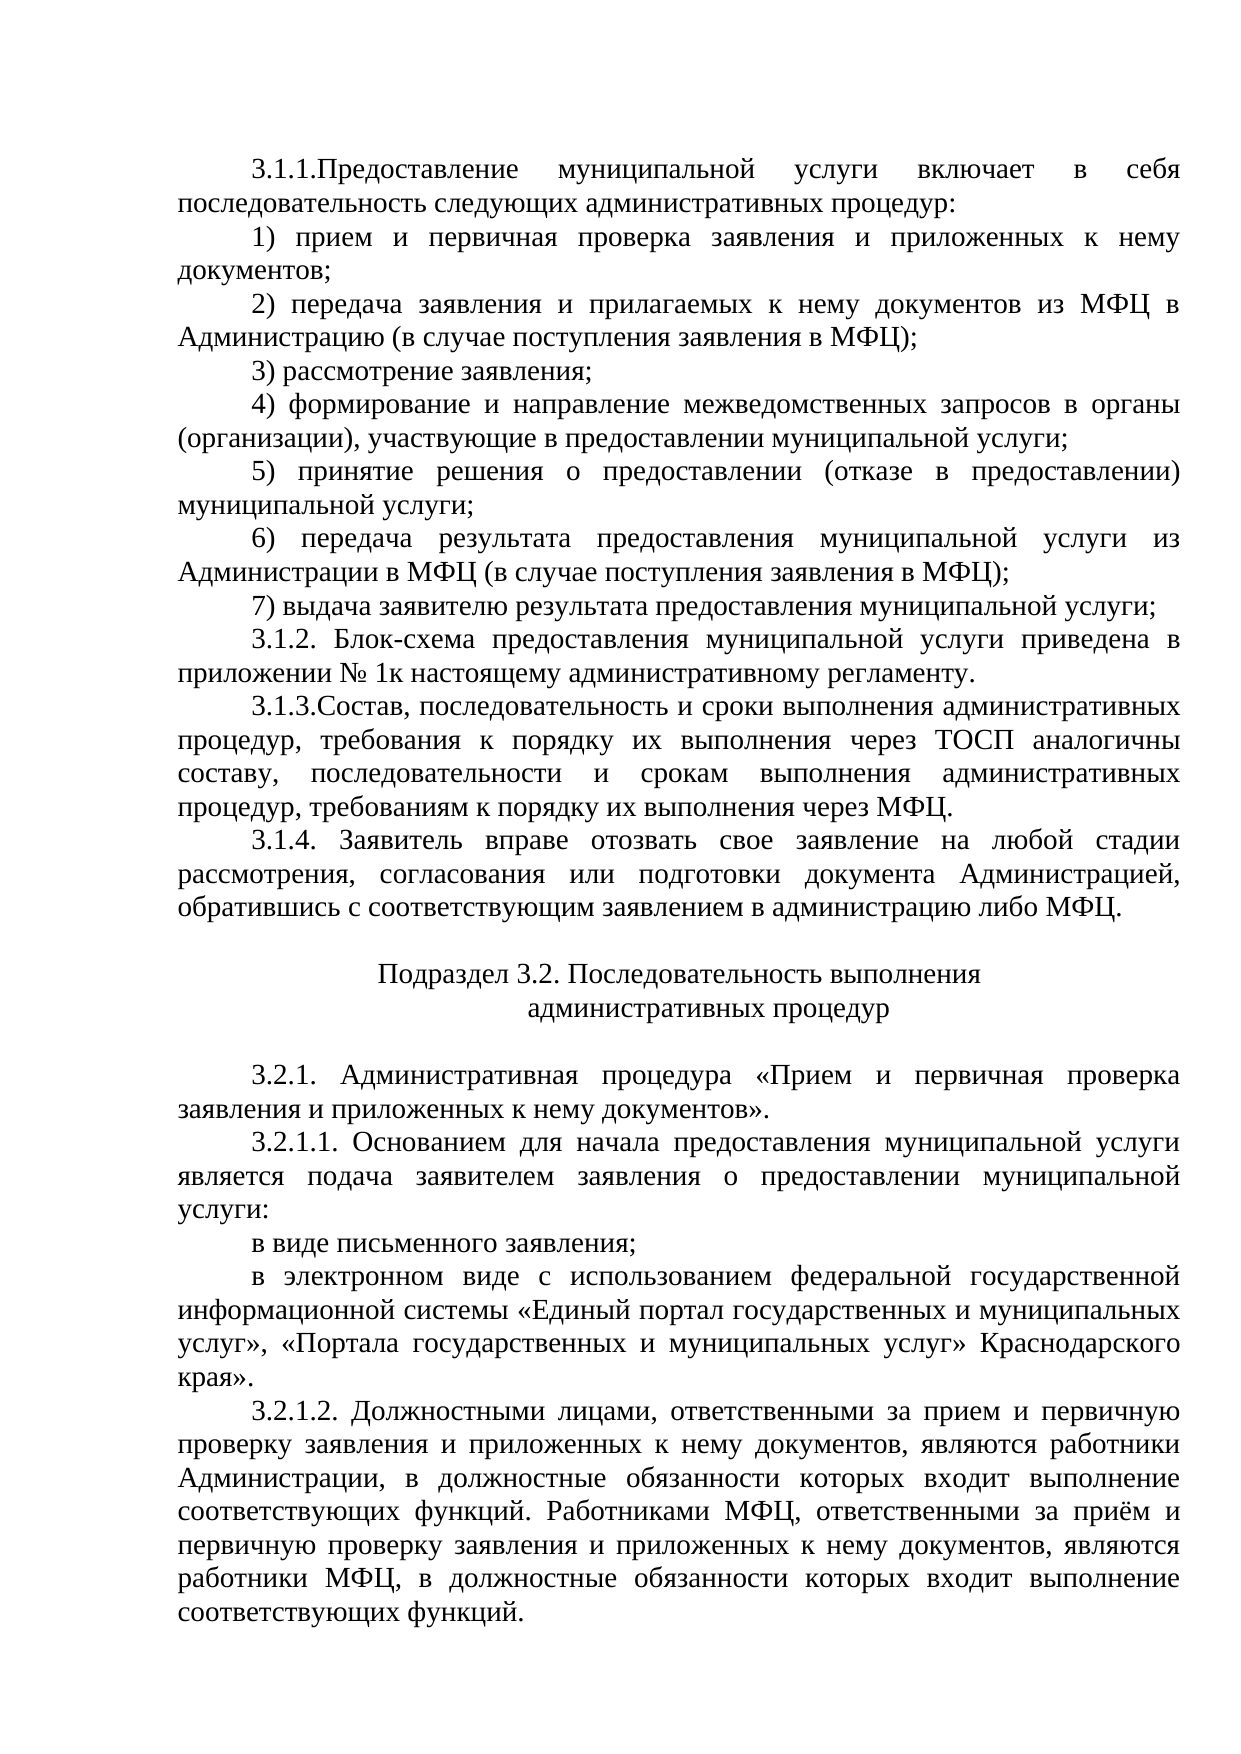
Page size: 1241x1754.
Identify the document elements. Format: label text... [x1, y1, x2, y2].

text 7) выдача заявителю результата предоставления муниципальной услуги; [177, 588, 1181, 621]
text 3.1.3.Состав, последовательность и сроки выполнения административных процедур, требования к порядку их выполнения через ТОСП аналогичны составу, последовательности и срокам выполнения административных процедур, требованиям к порядку их выполнения через МФЦ. [177, 688, 1181, 822]
text 3.1.4. Заявитель вправе отозвать свое заявление на любой стадии рассмотрения, согласования или подготовки документа Администрацией, обратившись с соответствующим заявлением в администрацию либо МФЦ. [177, 822, 1181, 923]
text 3.1.1.Предоставление муниципальной услуги включает в себя последовательность следующих административных процедур: [177, 152, 1181, 219]
text 3.2.1. Административная процедура «Прием и первичная проверка заявления и приложенных к нему документов». [177, 1057, 1181, 1124]
text 3) рассмотрение заявления; [177, 353, 1181, 386]
text Подраздел 3.2. Последовательность выполнения [177, 957, 1181, 990]
text 3.2.1.1. Основанием для начала предоставления муниципальной услуги является подача заявителем заявления о предоставлении муниципальной услуги: [177, 1124, 1181, 1225]
text в электронном виде с использованием федеральной государственной информационной системы «Единый портал государственных и муниципальных услуг», «Портала государственных и муниципальных услуг» Краснодарского края». [177, 1258, 1181, 1393]
text 4) формирование и направление межведомственных запросов в органы (организации), участвующие в предоставлении муниципальной услуги; [177, 386, 1181, 453]
text 5) принятие решения о предоставлении (отказе в предоставлении) муниципальной услуги; [177, 453, 1181, 521]
text в виде письменного заявления; [177, 1225, 1181, 1258]
text 3.1.2. Блок-схема предоставления муниципальной услуги приведена в приложении № 1к настоящему административному регламенту. [177, 621, 1181, 688]
text административных процедур [177, 990, 1181, 1024]
text 2) передача заявления и прилагаемых к нему документов из МФЦ в Администрацию (в случае поступления заявления в МФЦ); [177, 286, 1181, 353]
text 3.2.1.2. Должностными лицами, ответственными за прием и первичную проверку заявления и приложенных к нему документов, являются работники Администрации, в должностные обязанности которых входит выполнение соответствующих функций. Работниками МФЦ, ответственными за приём и первичную проверку заявления и приложенных к нему документов, являются работники МФЦ, в должностные обязанности которых входит выполнение соответствующих функций. [177, 1393, 1181, 1627]
text 6) передача результата предоставления муниципальной услуги из Администрации в МФЦ (в случае поступления заявления в МФЦ); [177, 521, 1181, 588]
text 1) прием и первичная проверка заявления и приложенных к нему документов; [177, 219, 1181, 286]
